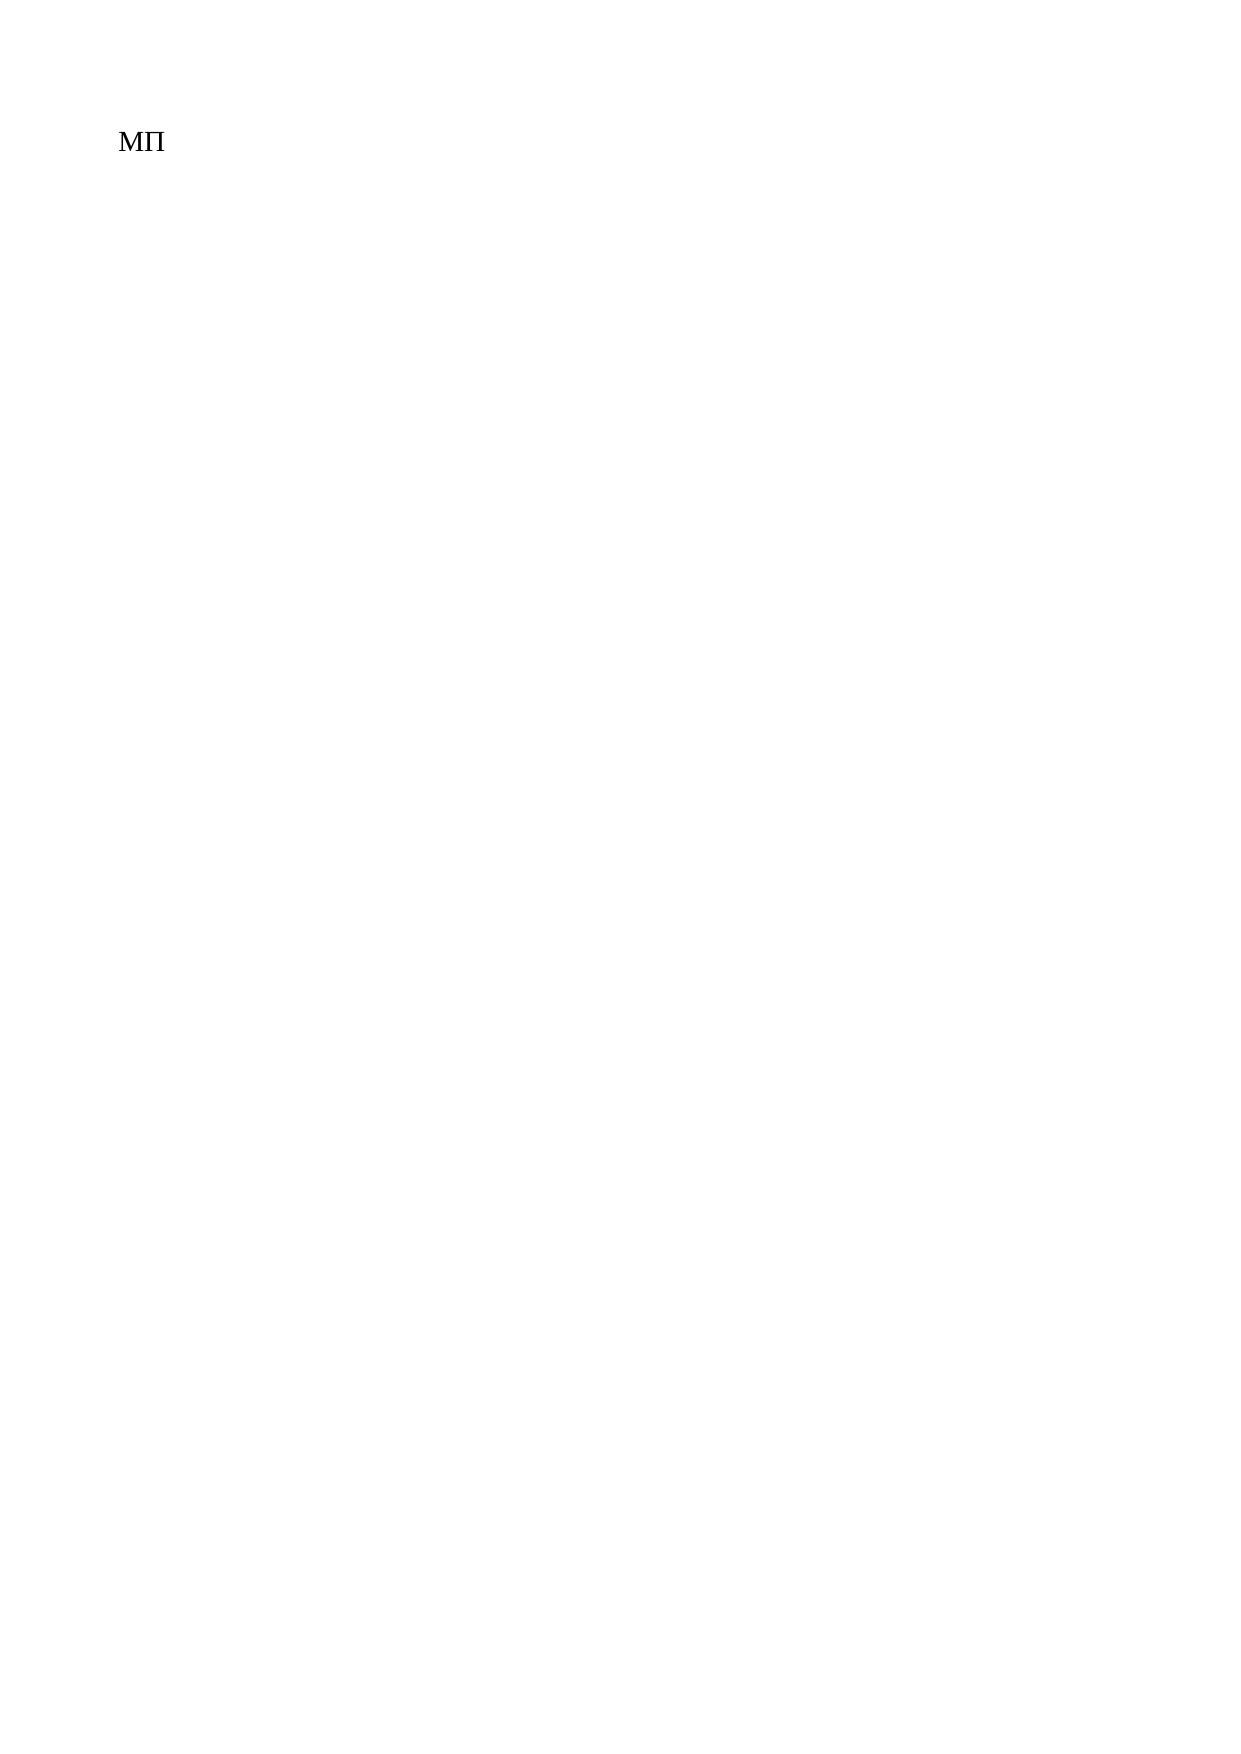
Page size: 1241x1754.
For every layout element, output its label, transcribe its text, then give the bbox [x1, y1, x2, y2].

text МП [118, 124, 1153, 157]
